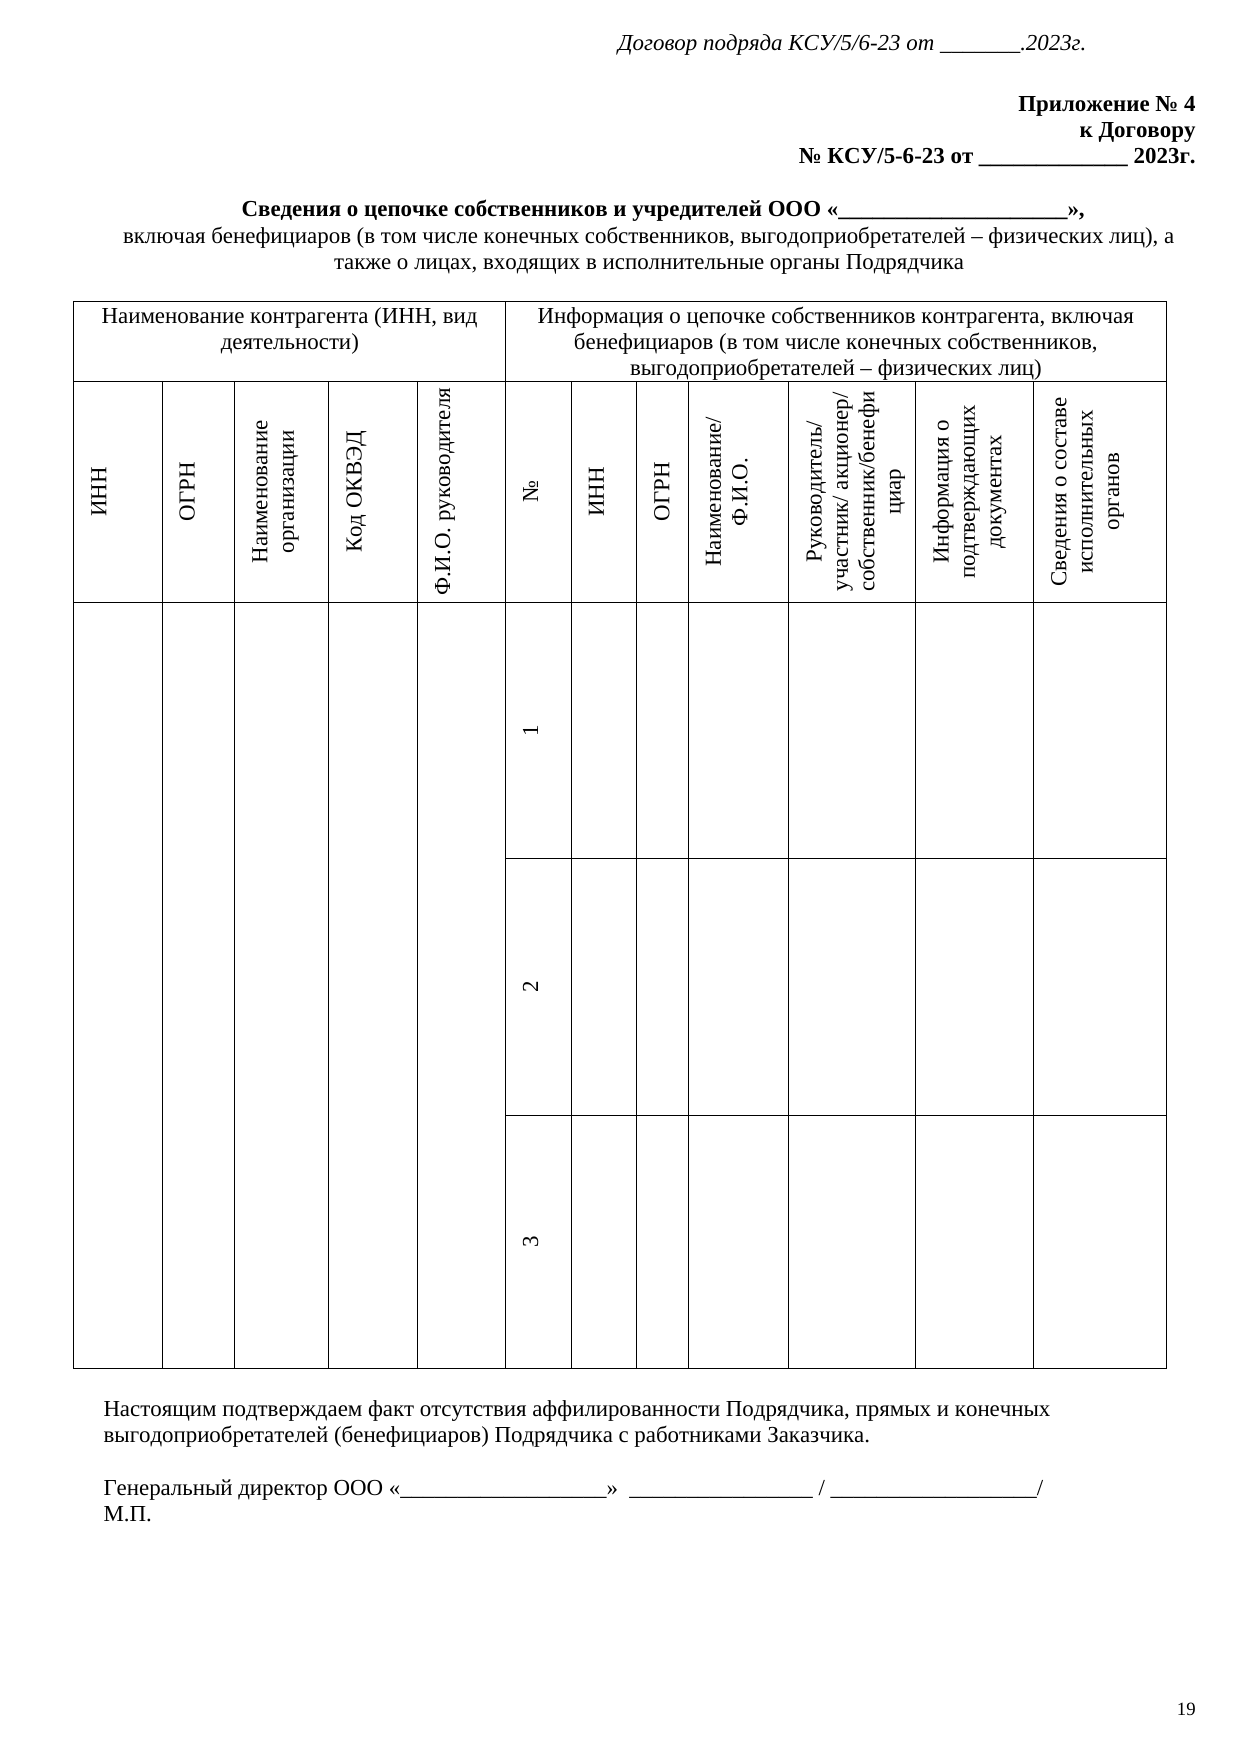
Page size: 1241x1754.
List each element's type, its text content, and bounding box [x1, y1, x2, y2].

table_cell [689, 603, 788, 858]
table_cell Информация о подтверждающих документах [916, 382, 1033, 602]
table_cell Сведения о составе исполнительных органов [1034, 382, 1166, 602]
title Приложение № 4 [103, 90, 1195, 116]
table_cell [637, 859, 688, 1114]
table_header Информация о цепочке собственников контрагента, включая бенефициаров (в том числе конечных собственников, выгодоприобретателей – физических лиц) [506, 302, 1166, 381]
table_cell [572, 603, 636, 858]
table_cell [572, 1116, 636, 1368]
text Настоящим подтверждаем факт отсутствия аффилированности Подрядчика, прямых и конечных выгодоприобретателей (бенефициаров) Подрядчика с работниками Заказчика. [103, 1395, 1195, 1448]
table_cell № [506, 382, 571, 602]
table_cell [789, 603, 915, 858]
table_cell [916, 1116, 1033, 1368]
table_cell [74, 603, 162, 1368]
table_cell [1034, 1116, 1166, 1368]
table_cell [235, 603, 328, 1368]
text М.П. [103, 1501, 1195, 1527]
table_cell 2 [506, 859, 571, 1114]
table_cell ОГРН [637, 382, 688, 602]
table_cell [1034, 859, 1166, 1114]
table_cell ОГРН [163, 382, 234, 602]
table_cell [418, 603, 505, 1368]
table_cell [689, 1116, 788, 1368]
table_cell Ф.И.О. руководителя [418, 382, 505, 602]
title к Договору [103, 116, 1195, 143]
table_cell [163, 603, 234, 1368]
table_cell Наименование/ Ф.И.О. [689, 382, 788, 602]
table_cell [637, 1116, 688, 1368]
table_header Наименование контрагента (ИНН, вид деятельности) [74, 302, 505, 381]
table_cell Код ОКВЭД [329, 382, 417, 602]
table_cell Руководитель/ участник/ акционер/ собственник/бенефициар [789, 382, 915, 602]
text Генеральный директор ООО «__________________» ________________ / __________________/ [103, 1474, 1195, 1501]
table_cell 3 [506, 1116, 571, 1368]
text Сведения о цепочке собственников и учредителей ООО «____________________», [103, 195, 1223, 222]
title № КСУ/5-6-23 от _____________ 2023г. [103, 143, 1195, 169]
table_cell [916, 603, 1033, 858]
text включая бенефициаров (в том числе конечных собственников, выгодоприобретателей – физических лиц), а также о лицах, входящих в исполнительные органы Подрядчика [103, 222, 1195, 274]
table_cell 1 [506, 603, 571, 858]
table_cell [689, 859, 788, 1114]
table_cell [789, 1116, 915, 1368]
table_cell [789, 859, 915, 1114]
table_cell [329, 603, 417, 1368]
table_cell [916, 859, 1033, 1114]
table_cell ИНН [572, 382, 636, 602]
table_cell ИНН [74, 382, 162, 602]
table_cell [637, 603, 688, 858]
table_cell [1034, 603, 1166, 858]
table_cell Наименование организации [235, 382, 328, 602]
table_cell [572, 859, 636, 1114]
